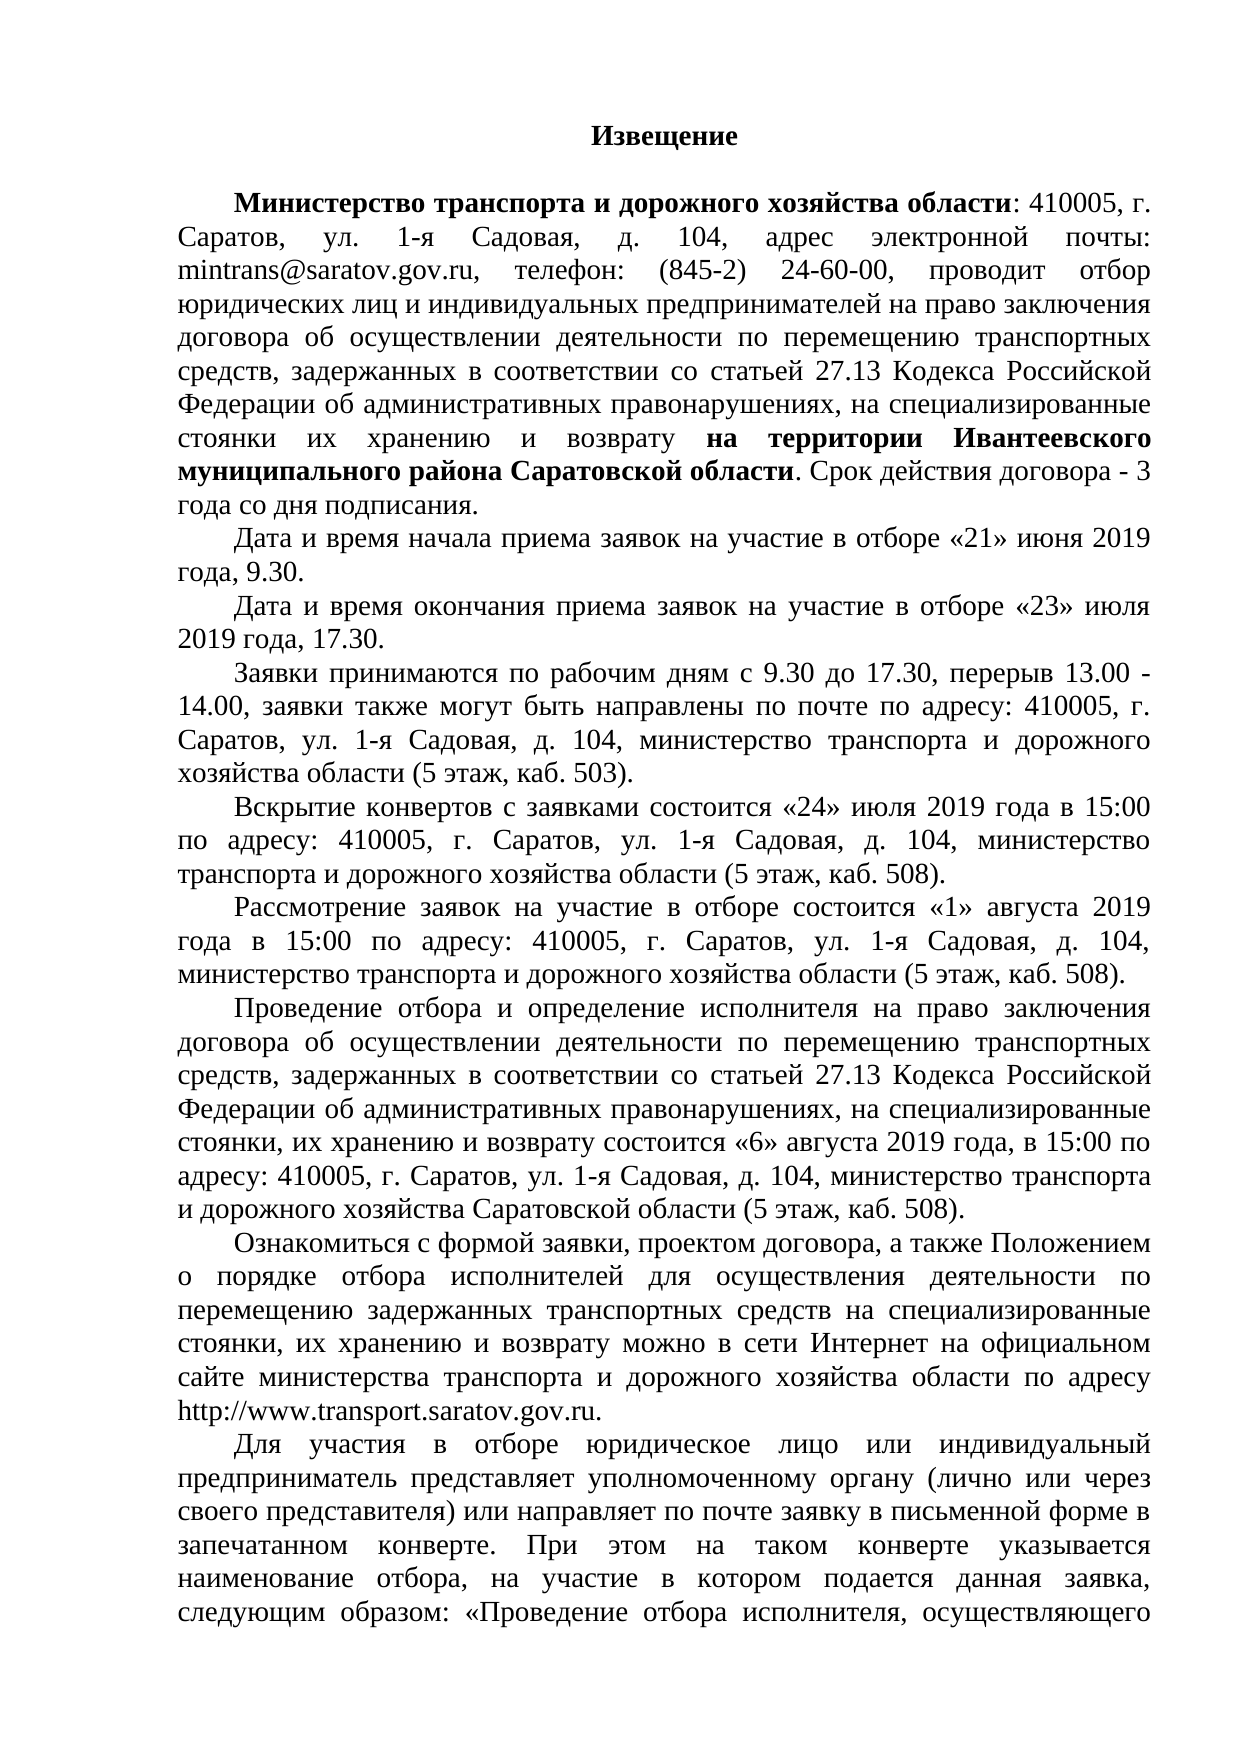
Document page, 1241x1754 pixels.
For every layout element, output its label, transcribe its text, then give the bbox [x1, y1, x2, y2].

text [177, 1426, 1152, 1627]
text Министерство транспорта и дорожного хозяйства области: 410005, г. Саратов, ул. 1-я Садовая, д. 104, адрес электронной почты: mintrans@saratov.gov.ru, телефон: (845-2) 24-60-00, проводит отбор юридических лиц и индивидуальных предпринимателей на право заключения договора об осуществлении деятельности по перемещению транспортных средств, задержанных в соответствии со статьей 27.13 Кодекса Российской Федерации об административных правонарушениях, на специализированные стоянки их хранению и возврату на территории Ивантеевского муниципального района Саратовской области. Срок действия договора - 3 года со дня подписания. [177, 185, 1152, 521]
text Дата и время начала приема заявок на участие в отборе «21» июня 2019 года, 9.30. [177, 521, 1152, 588]
text Извещение [177, 118, 1152, 152]
text Дата и время окончания приема заявок на участие в отборе «23» июля 2019 года, 17.30. [177, 588, 1152, 655]
text Заявки принимаются по рабочим дням с 9.30 до 17.30, перерыв 13.00 - 14.00, заявки также могут быть направлены по почте по адресу: 410005, г. Саратов, ул. 1-я Садовая, д. 104, министерство транспорта и дорожного хозяйства области (5 этаж, каб. 503). [177, 655, 1152, 789]
text Проведение отбора и определение исполнителя на право заключения договора об осуществлении деятельности по перемещению транспортных средств, задержанных в соответствии со статьей 27.13 Кодекса Российской Федерации об административных правонарушениях, на специализированные стоянки, их хранению и возврату состоится «6» августа 2019 года, в 15:00 по адресу: 410005, г. Саратов, ул. 1-я Садовая, д. 104, министерство транспорта и дорожного хозяйства Саратовской области (5 этаж, каб. 508). [177, 990, 1152, 1225]
text Ознакомиться с формой заявки, проектом договора, а также Положением о порядке отбора исполнителей для осуществления деятельности по перемещению задержанных транспортных средств на специализированные стоянки, их хранению и возврату можно в сети Интернет на официальном сайте министерства транспорта и дорожного хозяйства области по адресу http://www.transport.saratov.gov.ru. [177, 1225, 1152, 1426]
text Вскрытие конвертов с заявками состоится «24» июля 2019 года в 15:00 по адресу: 410005, г. Саратов, ул. 1-я Садовая, д. 104, министерство транспорта и дорожного хозяйства области (5 этаж, каб. 508). [177, 789, 1152, 889]
text Рассмотрение заявок на участие в отборе состоится «1» августа 2019 года в 15:00 по адресу: 410005, г. Саратов, ул. 1-я Садовая, д. 104, министерство транспорта и дорожного хозяйства области (5 этаж, каб. 508). [177, 889, 1152, 990]
